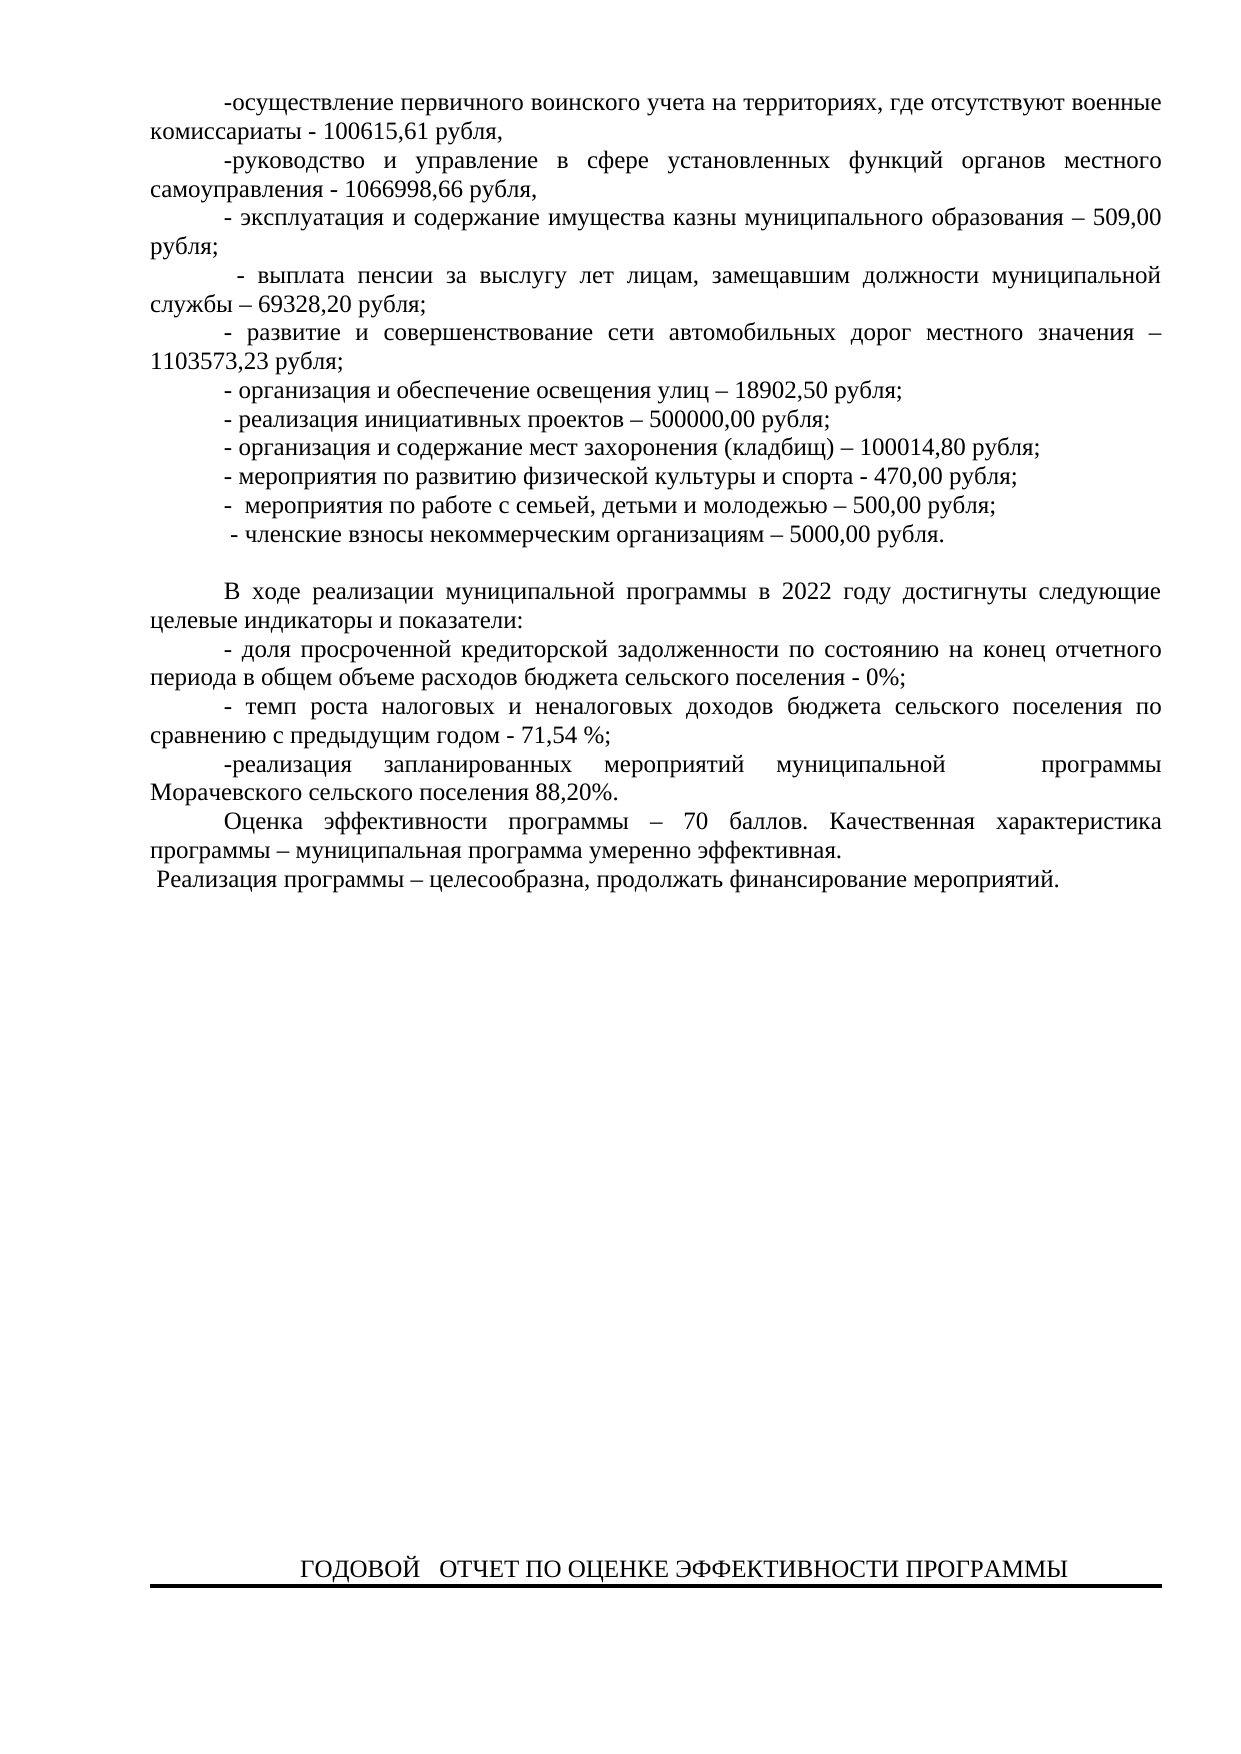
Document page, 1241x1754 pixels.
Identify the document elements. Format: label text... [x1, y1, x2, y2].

text - реализация инициативных проектов – 500000,00 рубля; [150, 404, 1162, 432]
text - мероприятия по развитию физической культуры и спорта - 470,00 рубля; [150, 461, 1162, 490]
text - членские взносы некоммерческим организациям – 5000,00 рубля. [150, 519, 1162, 547]
text -осуществление первичного воинского учета на территориях, где отсутствуют военные комиссариаты - 100615,61 рубля, [150, 87, 1162, 145]
text Реализация программы – целесообразна, продолжать финансирование мероприятий. [150, 864, 1162, 892]
text - организация и обеспечение освещения улиц – 18902,50 рубля; [150, 375, 1162, 404]
text -реализация запланированных мероприятий муниципальной программы Морачевского сельского поселения 88,20%. [150, 749, 1162, 806]
text - организация и содержание мест захоронения (кладбищ) – 100014,80 рубля; [150, 432, 1162, 461]
text ГОДОВОЙ ОТЧЕТ ПО ОЦЕНКЕ ЭФФЕКТИВНОСТИ ПРОГРАММЫ [150, 1554, 1162, 1584]
text В ходе реализации муниципальной программы в 2022 году достигнуты следующие целевые индикаторы и показатели: [150, 576, 1162, 634]
text -руководство и управление в сфере установленных функций органов местного самоуправления - 1066998,66 рубля, [150, 145, 1162, 202]
title - развитие и совершенствование сети автомобильных дорог местного значения – 1103573,23 рубля; [150, 317, 1162, 375]
text - мероприятия по работе с семьей, детьми и молодежью – 500,00 рубля; [150, 490, 1162, 519]
text - эксплуатация и содержание имущества казны муниципального образования – 509,00 рубля; [150, 202, 1162, 260]
text - выплата пенсии за выслугу лет лицам, замещавшим должности муниципальной службы – 69328,20 рубля; [150, 260, 1162, 317]
text Оценка эффективности программы – 70 баллов. Качественная характеристика программы – муниципальная программа умеренно эффективная. [150, 806, 1162, 864]
text - доля просроченной кредиторской задолженности по состоянию на конец отчетного периода в общем объеме расходов бюджета сельского поселения - 0%; [150, 634, 1162, 691]
text - темп роста налоговых и неналоговых доходов бюджета сельского поселения по сравнению с предыдущим годом - 71,54 %; [150, 691, 1162, 749]
